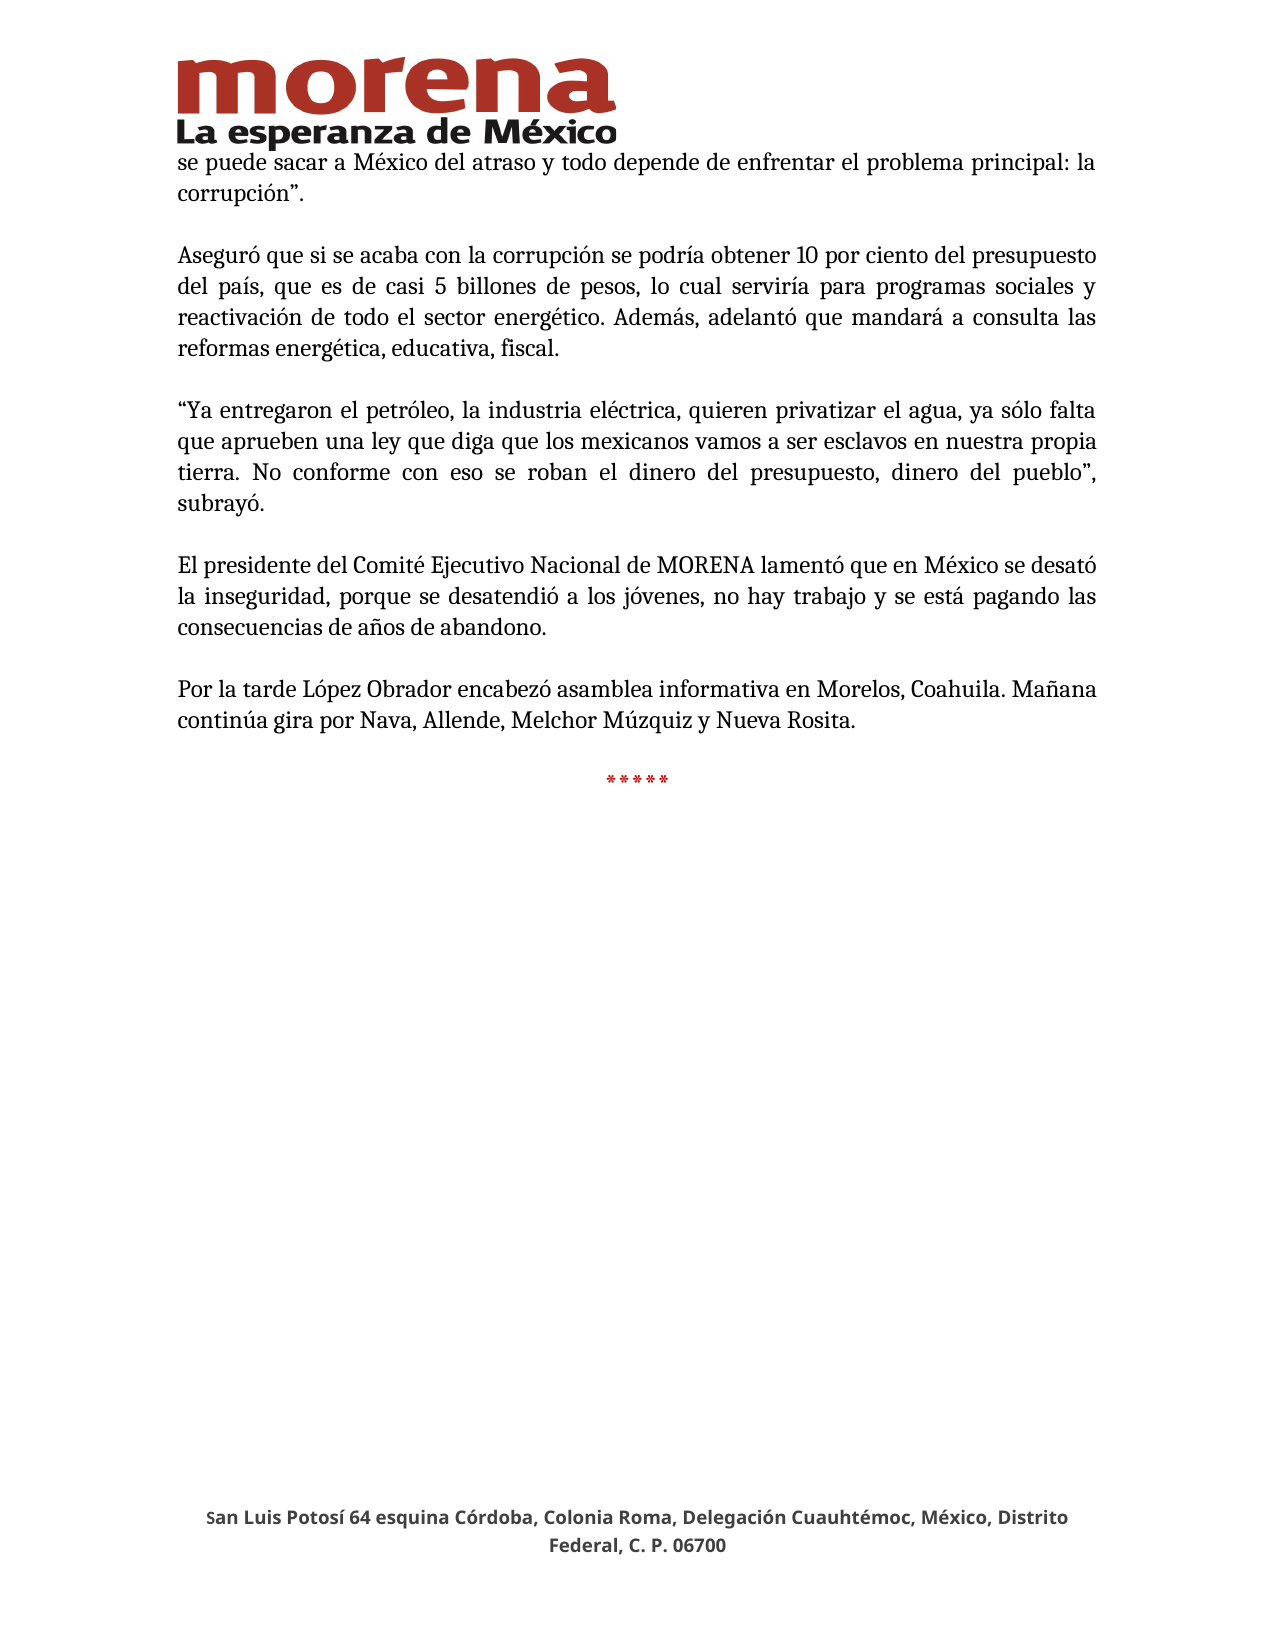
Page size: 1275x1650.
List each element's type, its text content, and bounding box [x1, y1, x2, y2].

text Aseguró que si se acaba con la corrupción se podría obtener 10 por ciento del presupuesto del país, que es de casi 5 billones de pesos, lo cual serviría para programas sociales y reactivación de todo el sector energético. Además, adelantó que mandará a consulta las reformas energética, educativa, fiscal. [177, 241, 1098, 363]
text El presidente del Comité Ejecutivo Nacional de MORENA lamentó que en México se desató la inseguridad, porque se desatendió a los jóvenes, no hay trabajo y se está pagando las consecuencias de años de abandono. [177, 551, 1098, 642]
text “Ya entregaron el petróleo, la industria eléctrica, quieren privatizar el agua, ya sólo falta que aprueben una ley que diga que los mexicanos vamos a ser esclavos en nuestra propia tierra. No conforme con eso se roban el dinero del presupuesto, dinero del pueblo”, subrayó. [177, 396, 1098, 518]
picture [177, 57, 617, 148]
text ***** [177, 768, 1098, 802]
text Por la tarde López Obrador encabezó asamblea informativa en Morelos, Coahuila. Mañana continúa gira por Nava, Allende, Melchor Múzquiz y Nueva Rosita. [177, 675, 1098, 735]
